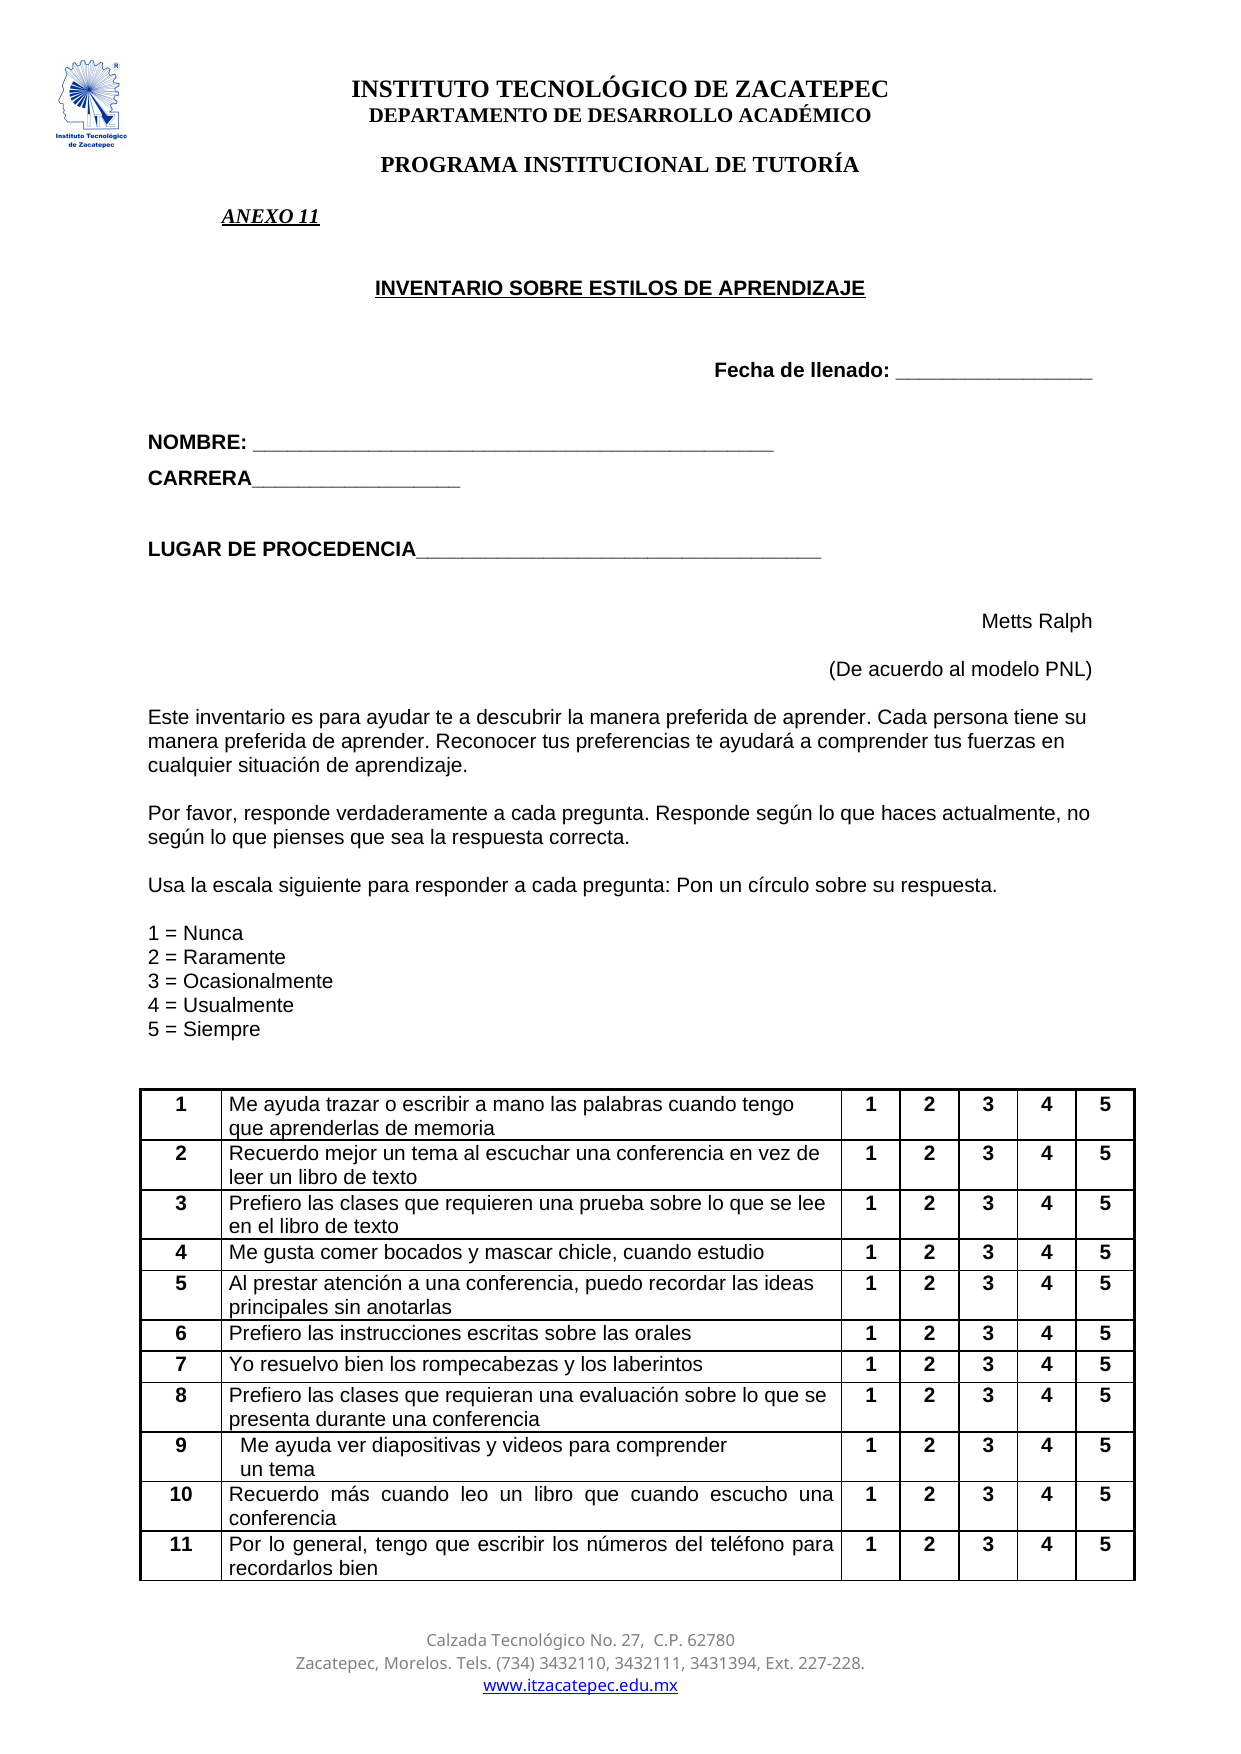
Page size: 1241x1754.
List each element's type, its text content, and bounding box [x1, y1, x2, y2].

table_cell 5 [1077, 1433, 1133, 1481]
table_cell Yo resuelvo bien los rompecabezas y los laberintos [222, 1352, 841, 1382]
table_cell 5 [1077, 1482, 1133, 1530]
table_header 4 [1018, 1091, 1075, 1139]
table_cell 3 [960, 1141, 1017, 1189]
table_cell Al prestar atención a una conferencia, puedo recordar las ideas principales sin anotarlas [222, 1271, 841, 1319]
table_cell 5 [1077, 1141, 1133, 1189]
table_cell Me gusta comer bocados y mascar chicle, cuando estudio [222, 1240, 841, 1269]
table_cell 4 [1018, 1240, 1075, 1269]
table_cell 2 [901, 1240, 958, 1269]
text 2 = Raramente [148, 944, 1092, 968]
table_cell 5 [1077, 1352, 1133, 1382]
title INVENTARIO SOBRE ESTILOS DE APRENDIZAJE [148, 276, 1092, 299]
table_cell 3 [960, 1271, 1017, 1319]
title NOMBRE: _____________________________________________ CARRERA__________________ [148, 429, 1092, 489]
table_cell 5 [1077, 1532, 1133, 1579]
table_cell 1 [842, 1383, 899, 1431]
table_cell 4 [1018, 1321, 1075, 1350]
table_cell 4 [1018, 1433, 1075, 1481]
table_cell 3 [960, 1191, 1017, 1238]
table_cell 1 [842, 1191, 899, 1238]
table_cell 1 [842, 1141, 899, 1189]
table_cell 5 [142, 1271, 221, 1319]
text Este inventario es para ayudar te a descubrir la manera preferida de aprender. Cada persona tiene su manera preferida de aprender. Reconocer tus preferencias te ayudará a comprender tus fuerzas en cualquier situación de aprendizaje. [148, 705, 1092, 777]
table_cell 4 [1018, 1352, 1075, 1382]
table_cell 1 [842, 1271, 899, 1319]
table_cell 4 [1018, 1141, 1075, 1189]
table_cell 5 [1077, 1191, 1133, 1238]
table_cell 3 [142, 1191, 221, 1238]
text 5 = Siempre [148, 1016, 1092, 1040]
text 3 = Ocasionalmente [148, 968, 1092, 992]
table_cell 2 [901, 1271, 958, 1319]
table_cell 1 [842, 1240, 899, 1269]
table_cell 2 [901, 1141, 958, 1189]
table_cell 1 [842, 1321, 899, 1350]
table_cell 4 [1018, 1271, 1075, 1319]
table_cell 3 [960, 1433, 1017, 1481]
table_cell 4 [142, 1240, 221, 1269]
table_cell 4 [1018, 1191, 1075, 1238]
table_cell Recuerdo mejor un tema al escuchar una conferencia en vez de leer un libro de texto [222, 1141, 841, 1189]
table_cell 3 [960, 1352, 1017, 1382]
table_cell 3 [960, 1383, 1017, 1431]
text 1 = Nunca [148, 921, 1092, 944]
table_cell 2 [901, 1532, 958, 1579]
table_cell 6 [142, 1321, 221, 1350]
text Metts Ralph [148, 609, 1092, 633]
table_cell 3 [960, 1240, 1017, 1269]
title LUGAR DE PROCEDENCIA___________________________________ [148, 537, 1092, 561]
table_cell 2 [901, 1383, 958, 1431]
table_cell 4 [1018, 1532, 1075, 1579]
table_header 2 [901, 1091, 958, 1139]
table_cell 3 [960, 1532, 1017, 1579]
table_cell 5 [1077, 1240, 1133, 1269]
table_header 3 [960, 1091, 1017, 1139]
table_cell 1 [842, 1433, 899, 1481]
table_cell 7 [142, 1352, 221, 1382]
table_cell 2 [901, 1433, 958, 1481]
table_cell 10 [142, 1482, 221, 1530]
table_cell 5 [1077, 1321, 1133, 1350]
table_cell 3 [960, 1482, 1017, 1530]
table_cell 1 [842, 1352, 899, 1382]
table_cell 2 [901, 1352, 958, 1382]
table_cell 5 [1077, 1383, 1133, 1431]
table_cell 5 [1077, 1271, 1133, 1319]
text ANEXO 11 [148, 203, 1092, 228]
table_cell [222, 1433, 841, 1481]
table_header 1 [142, 1091, 221, 1139]
table_cell Prefiero las clases que requieren una prueba sobre lo que se lee en el libro de texto [222, 1191, 841, 1238]
table_cell 2 [901, 1191, 958, 1238]
table_cell 2 [901, 1482, 958, 1530]
table_cell Prefiero las instrucciones escritas sobre las orales [222, 1321, 841, 1350]
table_cell Recuerdo más cuando leo un libro que cuando escucho una conferencia [222, 1482, 841, 1530]
table_cell 4 [1018, 1482, 1075, 1530]
table_header 5 [1077, 1091, 1133, 1139]
table_cell 4 [1018, 1383, 1075, 1431]
table_cell 1 [842, 1532, 899, 1579]
table_cell 2 [142, 1141, 221, 1189]
table_cell 3 [960, 1321, 1017, 1350]
text Por favor, responde verdaderamente a cada pregunta. Responde según lo que haces actualmente, no según lo que pienses que sea la respuesta correcta. [148, 801, 1092, 849]
table_cell 8 [142, 1383, 221, 1431]
table_cell 11 [142, 1532, 221, 1579]
title Fecha de llenado: _________________ [148, 358, 1092, 382]
text (De acuerdo al modelo PNL) [148, 657, 1092, 681]
table_cell Prefiero las clases que requieran una evaluación sobre lo que se presenta durante una conferencia [222, 1383, 841, 1431]
table_cell Por lo general, tengo que escribir los números del teléfono para recordarlos bien [222, 1532, 841, 1579]
text Usa la escala siguiente para responder a cada pregunta: Pon un círculo sobre su respuesta. [148, 873, 1092, 897]
picture [54, 56, 127, 148]
table_cell 2 [901, 1321, 958, 1350]
table_header Me ayuda trazar o escribir a mano las palabras cuando tengo que aprenderlas de memoria [222, 1091, 841, 1139]
table_cell 1 [842, 1482, 899, 1530]
table_cell 9 [142, 1433, 221, 1481]
table_header 1 [842, 1091, 899, 1139]
text 4 = Usualmente [148, 992, 1092, 1016]
